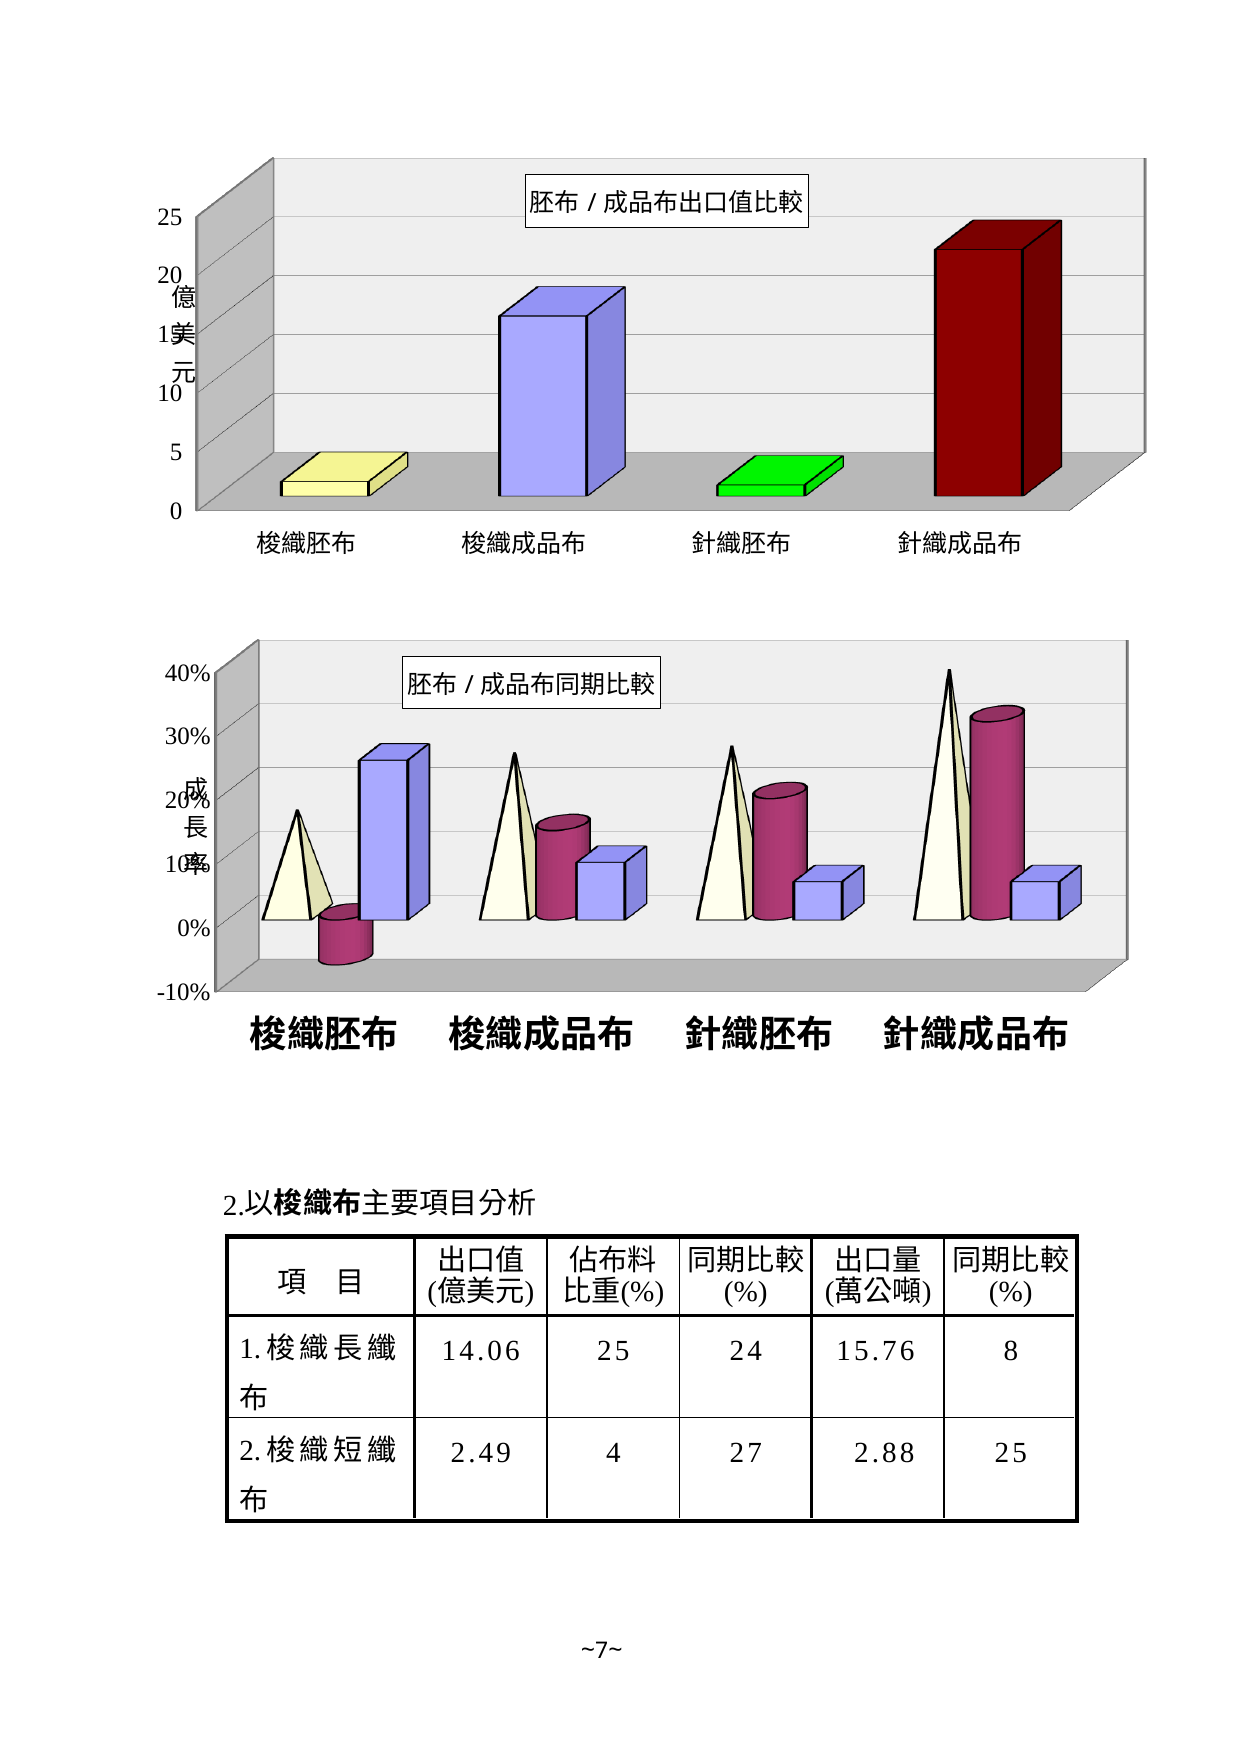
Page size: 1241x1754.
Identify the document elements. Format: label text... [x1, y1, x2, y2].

table_cell 2.梭織短纖布 [229, 1418, 413, 1518]
table_cell 2.88 [813, 1418, 943, 1518]
list 2.以梭織布主要項目分析 [223, 494, 1093, 665]
table_header 出口值 (億美元) [416, 1239, 546, 1314]
list 2.以梭織布主要項目分析 [223, 103, 1093, 194]
table_header 同期比較 (%) [945, 1239, 1075, 1314]
table_cell 14.06 [416, 1317, 546, 1417]
table_header 佔布料 比重(%) [548, 1239, 679, 1314]
table_header 同期比較 (%) [680, 1239, 810, 1314]
table_cell 25 [548, 1317, 679, 1417]
table_cell 2.49 [416, 1418, 546, 1518]
list 2.以梭織布主要項目分析 [223, 988, 1093, 1222]
table_cell 8 [945, 1314, 1075, 1417]
table_cell 25 [945, 1417, 1075, 1518]
table_cell 27 [680, 1418, 810, 1518]
table_cell 15.76 [813, 1317, 943, 1417]
table_header 項 目 [229, 1239, 413, 1314]
table_cell 24 [680, 1317, 810, 1417]
table_cell 1.梭織長纖布 [229, 1317, 413, 1417]
table_header 出口量 (萬公噸) [813, 1239, 943, 1314]
table_cell 4 [548, 1418, 679, 1518]
